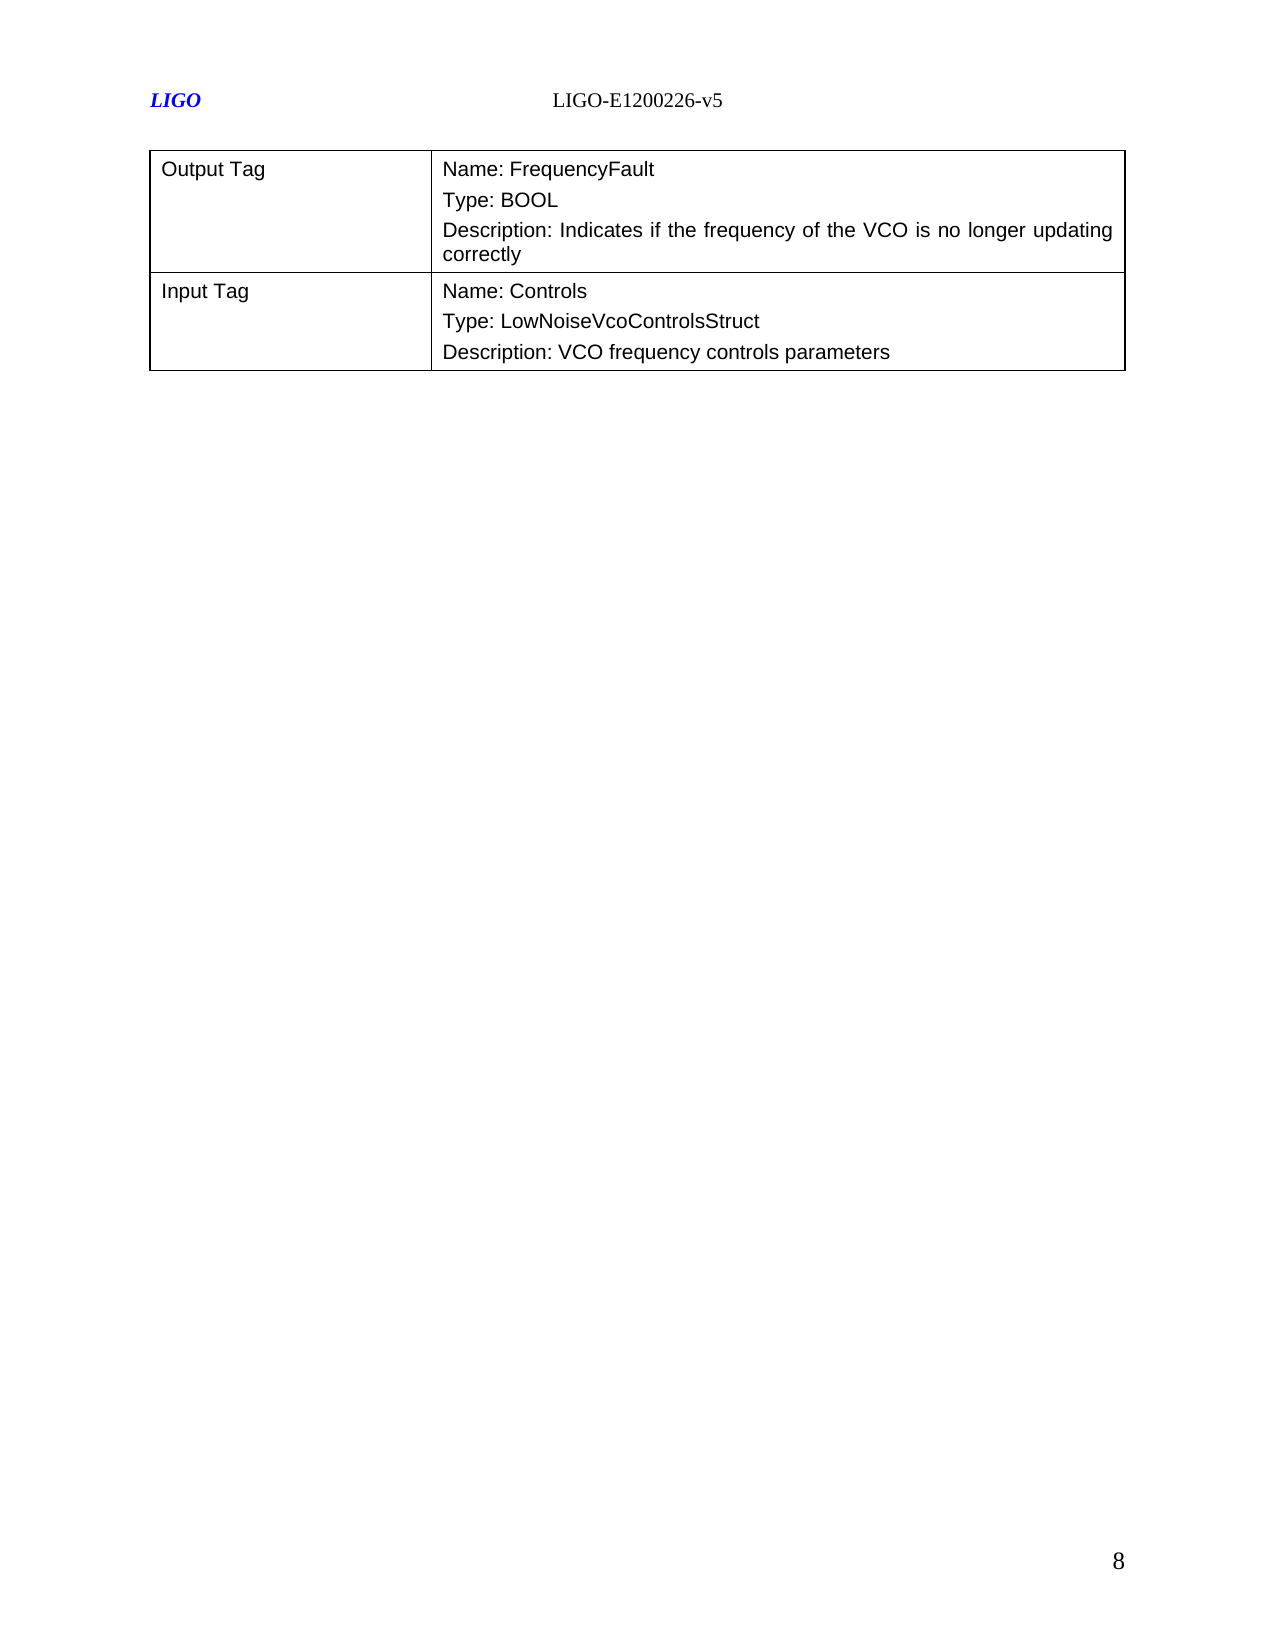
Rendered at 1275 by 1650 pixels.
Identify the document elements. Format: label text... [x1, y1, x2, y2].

table_cell Name: FrequencyFault Type: BOOL Description: Indicates if the frequency of the VCO is no longer updating correctly [432, 151, 1124, 272]
table_cell Name: Controls Type: LowNoiseVcoControlsStruct Description: VCO frequency controls parameters [432, 273, 1124, 370]
table_cell Input Tag [151, 273, 431, 370]
table_cell Output Tag [151, 151, 431, 272]
